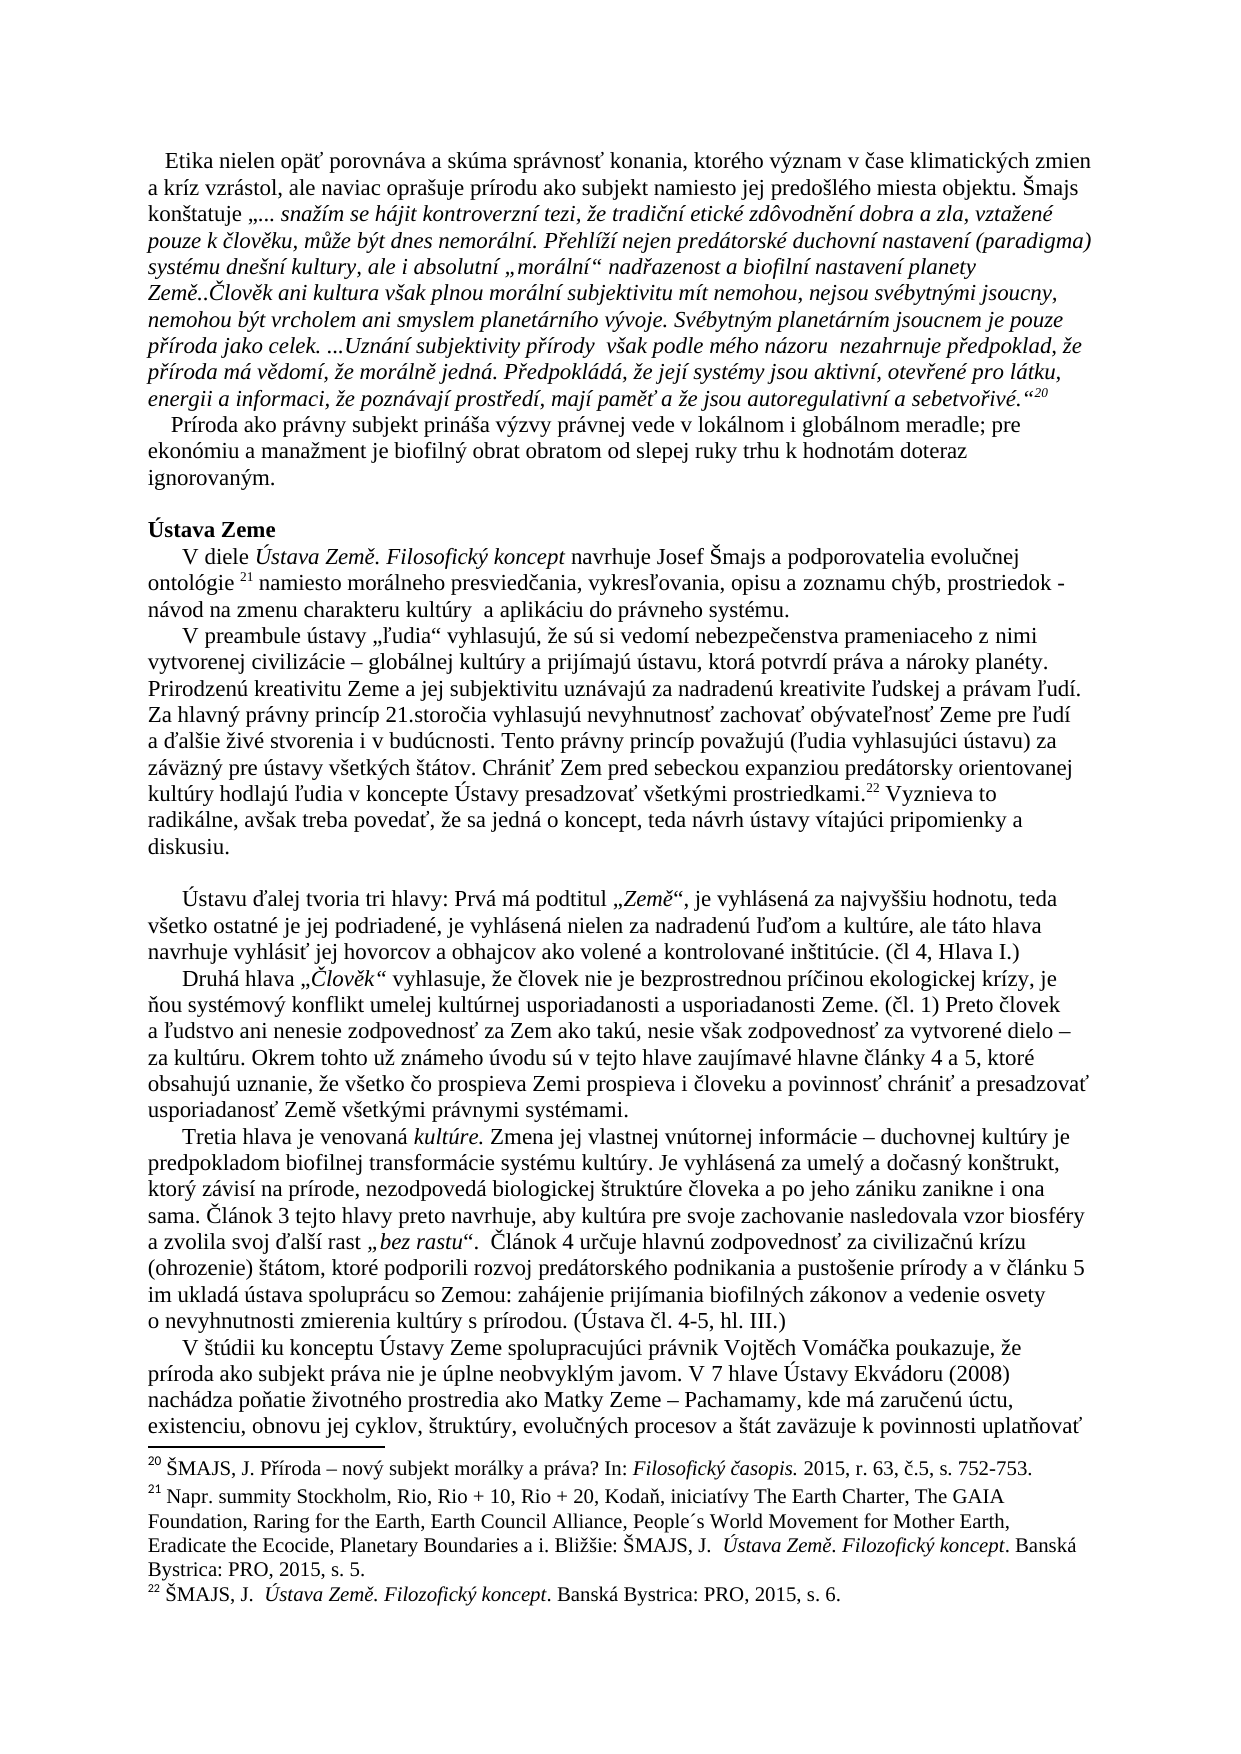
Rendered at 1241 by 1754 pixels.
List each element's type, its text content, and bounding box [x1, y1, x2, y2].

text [148, 1333, 1093, 1439]
text Druhá hlava „Člověk“ vyhlasuje, že človek nie je bezprostrednou príčinou ekologickej krízy, je ňou systémový konflikt umelej kultúrnej usporiadanosti a usporiadanosti Zeme. (čl. 1) Preto človek a ľudstvo ani nenesie zodpovednosť za Zem ako takú, nesie však zodpovednosť za vytvorené dielo – za kultúru. Okrem tohto už známeho úvodu sú v tejto hlave zaujímavé hlavne články 4 a 5, ktoré obsahujú uznanie, že všetko čo prospieva Zemi prospieva i človeku a povinnosť chrániť a presadzovať usporiadanosť Země všetkými právnymi systémami. [148, 964, 1093, 1123]
text Etika nielen opäť porovnáva a skúma správnosť konania, ktorého význam v čase klimatických zmien a kríz vzrástol, ale naviac oprašuje prírodu ako subjekt namiesto jej predošlého miesta objektu. Šmajs konštatuje „... snažím se hájit kontroverzní tezi, že tradiční etické zdôvodnění dobra a zla, vztažené pouze k člověku, může být dnes nemorální. Přehlíží nejen predátorské duchovní nastavení (paradigma) systému dnešní kultury, ale i absolutní „morální“ nadřazenost a biofilní nastavení planety Země..Člověk ani kultura však plnou morální subjektivitu mít nemohou, nejsou svébytnými jsoucny, nemohou být vrcholem ani smyslem planetárního vývoje. Svébytným planetárním jsoucnem je pouze příroda jako celek. ...Uznání subjektivity přírody však podle mého názoru nezahrnuje předpoklad, že příroda má vědomí, že morálně jedná. Předpokládá, že její systémy jsou aktivní, otevřené pro látku, energii a informaci, že poznávají prostředí, mají paměť a že jsou autoregulativní a sebetvořivé.“ [148, 148, 1093, 411]
text Ústavu ďalej tvoria tri hlavy: Prvá má podtitul „Země“, je vyhlásená za najvyššiu hodnotu, teda všetko ostatné je jej podriadené, je vyhlásená nielen za nadradenú ľuďom a kultúre, ale táto hlava navrhuje vyhlásiť jej hovorcov a obhajcov ako volené a kontrolované inštitúcie. (čl 4, Hlava I.) [148, 886, 1093, 964]
text Tretia hlava je venovaná kultúre. Zmena jej vlastnej vnútornej informácie – duchovnej kultúry je predpokladom biofilnej transformácie systému kultúry. Je vyhlásená za umelý a dočasný konštrukt, ktorý závisí na prírode, nezodpovedá biologickej štruktúre človeka a po jeho zániku zanikne i ona sama. Článok 3 tejto hlavy preto navrhuje, aby kultúra pre svoje zachovanie nasledovala vzor biosféry a zvolila svoj ďalší rast „bez rastu“. Článok 4 určuje hlavnú zodpovednosť za civilizačnú krízu (ohrozenie) štátom, ktoré podporili rozvoj predátorského podnikania a pustošenie prírody a v článku 5 im ukladá ústava spoluprácu so Zemou: zahájenie prijímania biofilných zákonov a vedenie osvety o nevyhnutnosti zmierenia kultúry s prírodou. (Ústava čl. 4-5, hl. III.) [148, 1123, 1093, 1333]
text Ústava Zeme [148, 517, 1093, 543]
text V preambule ústavy „ľudia“ vyhlasujú, že sú si vedomí nebezpečenstva prameniaceho z nimi vytvorenej civilizácie – globálnej kultúry a prijímajú ústavu, ktorá potvrdí práva a nároky planéty. Prirodzenú kreativitu Zeme a jej subjektivitu uznávajú za nadradenú kreativite ľudskej a právam ľudí. Za hlavný právny princíp 21.storočia vyhlasujú nevyhnutnosť zachovať obývateľnosť Zeme pre ľudí a ďalšie živé stvorenia i v budúcnosti. Tento právny princíp považujú (ľudia vyhlasujúci ústavu) za záväzný pre ústavy všetkých štátov. Chrániť Zem pred sebeckou expanziou predátorsky orientovanej kultúry hodlajú ľudia v koncepte Ústavy presadzovať všetkými prostriedkami. Vyznieva to radikálne, avšak treba povedať, že sa jedná o koncept, teda návrh ústavy vítajúci pripomienky a diskusiu. [148, 622, 1093, 859]
text V diele Ústava Země. Filosofický koncept navrhuje Josef Šmajs a podporovatelia evolučnej ontológie namiesto morálneho presviedčania, vykresľovania, opisu a zoznamu chýb, prostriedok - návod na zmenu charakteru kultúry a aplikáciu do právneho systému. [148, 543, 1093, 622]
text Príroda ako právny subjekt prináša výzvy právnej vede v lokálnom i globálnom meradle; pre ekonómiu a manažment je biofilný obrat obratom od slepej ruky trhu k hodnotám doteraz ignorovaným. [148, 411, 1093, 490]
